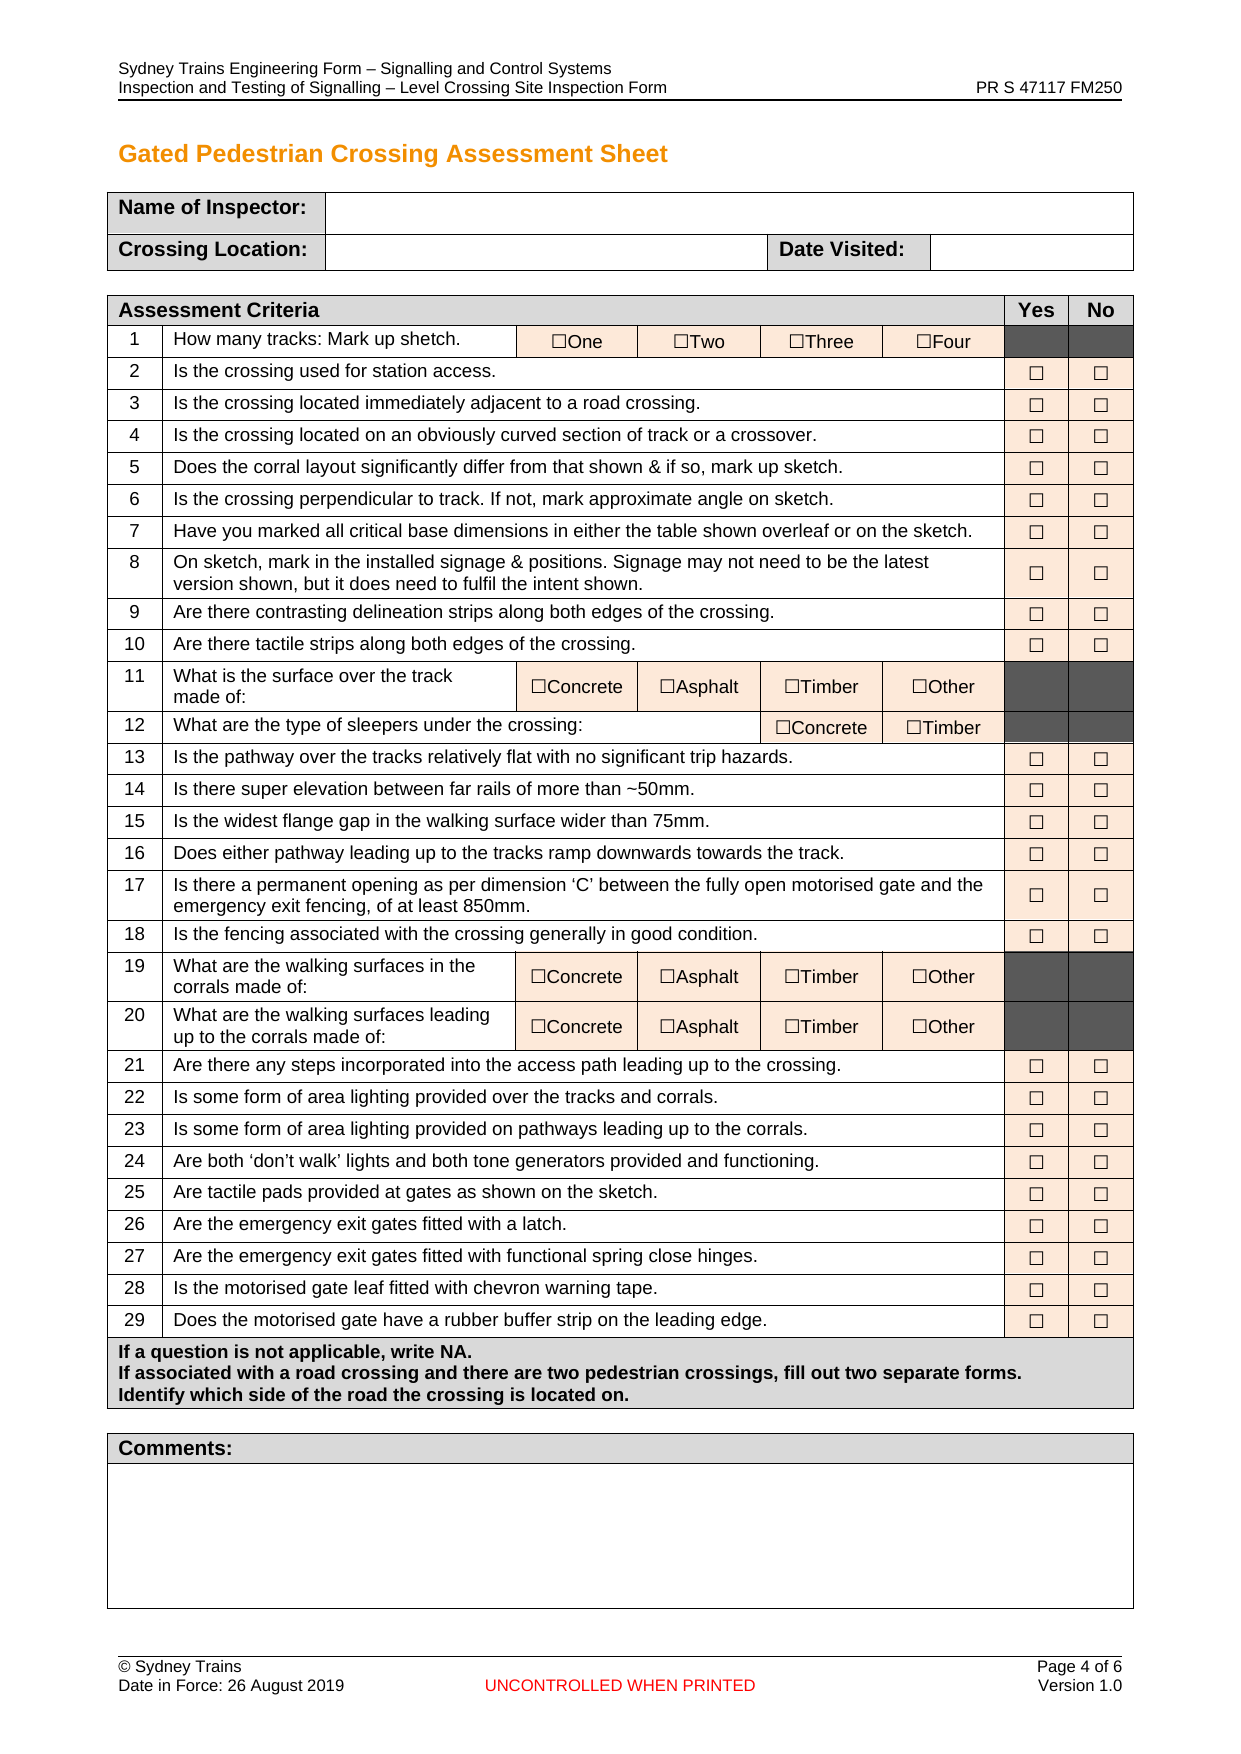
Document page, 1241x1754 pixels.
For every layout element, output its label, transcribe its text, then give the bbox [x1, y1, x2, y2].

table_cell 7 [108, 517, 162, 548]
table_cell Is there super elevation between far rails of more than ~50mm. [163, 775, 1004, 806]
table_cell What is the surface over the track made of: [163, 662, 516, 711]
table_cell Are there contrasting delineation strips along both edges of the crossing. [163, 599, 1004, 629]
table_cell 20 [108, 1002, 162, 1050]
table_cell Is some form of area lighting provided over the tracks and corrals. [163, 1083, 1004, 1114]
table_cell Does the corral layout significantly differ from that shown & if so, mark up sketch. [163, 453, 1004, 484]
table_cell 27 [108, 1243, 162, 1273]
table_cell Date Visited: [768, 235, 930, 270]
table_cell 25 [108, 1179, 162, 1210]
table_cell Does the motorised gate have a rubber buffer strip on the leading edge. [163, 1306, 1004, 1337]
table_cell 12 [108, 712, 162, 742]
table_cell Asphalt [638, 1002, 760, 1050]
table_cell [931, 235, 1133, 270]
title Gated Pedestrian Crossing Assessment Sheet [118, 139, 1122, 168]
table_cell If a question is not applicable, write NA. If associated with a road crossing and there are two pedestrian crossings, fill out two separate forms. Identify which side of the road the crossing is located on. [108, 1338, 1133, 1408]
table_cell 19 [108, 953, 162, 1001]
table_cell Other [883, 1002, 1004, 1050]
table_cell Other [883, 662, 1004, 711]
table_header No [1069, 296, 1133, 325]
table_cell 9 [108, 599, 162, 629]
table_cell Concrete [516, 953, 637, 1001]
table_cell [1069, 662, 1133, 711]
table_cell 21 [108, 1051, 162, 1082]
table_cell Are the emergency exit gates fitted with a latch. [163, 1211, 1004, 1242]
table_cell 3 [108, 390, 162, 420]
table_cell 13 [108, 744, 162, 774]
table_cell Is the pathway over the tracks relatively flat with no significant trip hazards. [163, 744, 1004, 774]
table_cell [1005, 1002, 1068, 1050]
table_cell Is the crossing located on an obviously curved section of track or a crossover. [163, 421, 1004, 452]
table_cell [1005, 326, 1068, 357]
table_cell [1069, 712, 1133, 742]
table_cell What are the walking surfaces in the corrals made of: [163, 953, 515, 1001]
table_header Assessment Criteria [108, 296, 1004, 325]
table_cell 15 [108, 807, 162, 838]
table_cell [1005, 953, 1068, 1001]
table_cell 5 [108, 453, 162, 484]
table_cell Does either pathway leading up to the tracks ramp downwards towards the track. [163, 839, 1004, 870]
table_cell Crossing Location: [108, 235, 325, 270]
table_cell Asphalt [638, 662, 760, 711]
table_cell [1005, 712, 1068, 742]
table_cell Is the crossing located immediately adjacent to a road crossing. [163, 390, 1004, 420]
table_cell How many tracks: Mark up shetch. [163, 326, 516, 357]
table_cell [1005, 662, 1068, 711]
table_cell Are there any steps incorporated into the access path leading up to the crossing. [163, 1051, 1004, 1082]
table_cell 28 [108, 1275, 162, 1305]
table_cell Other [883, 953, 1004, 1001]
table_cell Two [638, 326, 760, 357]
table_cell Are both ‘don’t walk’ lights and both tone generators provided and functioning. [163, 1147, 1004, 1178]
table_cell Are tactile pads provided at gates as shown on the sketch. [163, 1179, 1004, 1210]
table_cell 10 [108, 630, 162, 661]
table_cell Is the widest flange gap in the walking surface wider than 75mm. [163, 807, 1004, 838]
table_cell [1069, 326, 1133, 357]
table_header Comments: [108, 1434, 1133, 1463]
table_cell 14 [108, 775, 162, 806]
table_cell Is there a permanent opening as per dimension ‘C’ between the fully open motorised gate and the emergency exit fencing, of at least 850mm. [163, 871, 1004, 919]
table_cell 26 [108, 1211, 162, 1242]
table_cell 24 [108, 1147, 162, 1178]
table_cell 4 [108, 421, 162, 452]
table_cell 1 [108, 326, 162, 357]
table_cell Is the motorised gate leaf fitted with chevron warning tape. [163, 1275, 1004, 1305]
table_cell 6 [108, 485, 162, 516]
table_cell 2 [108, 358, 162, 388]
table_cell Are there tactile strips along both edges of the crossing. [163, 630, 1004, 661]
table_header [326, 193, 1133, 233]
table_cell 8 [108, 549, 162, 597]
table_cell 16 [108, 839, 162, 870]
table_cell 18 [108, 921, 162, 951]
table_cell Concrete [516, 1002, 637, 1050]
table_cell 22 [108, 1083, 162, 1114]
table_cell 23 [108, 1115, 162, 1146]
table_cell 29 [108, 1306, 162, 1337]
table_cell [1069, 1002, 1133, 1050]
table_cell Timber [761, 662, 882, 711]
table_cell What are the walking surfaces leading up to the corrals made of: [163, 1002, 515, 1050]
table_header Name of Inspector: [108, 193, 325, 233]
table_cell Timber [761, 1002, 882, 1050]
table_cell Is the crossing used for station access. [163, 358, 1004, 388]
table_cell Three [761, 326, 882, 357]
table_cell Four [883, 326, 1004, 357]
table_cell Concrete [761, 712, 882, 742]
table_cell Timber [761, 953, 882, 1001]
table_cell Are the emergency exit gates fitted with functional spring close hinges. [163, 1243, 1004, 1273]
table_header Yes [1005, 296, 1068, 325]
table_cell Is the crossing perpendicular to track. If not, mark approximate angle on sketch. [163, 485, 1004, 516]
table_cell Have you marked all critical base dimensions in either the table shown overleaf or on the sketch. [163, 517, 1004, 548]
table_cell 11 [108, 662, 162, 711]
table_cell Asphalt [638, 953, 760, 1001]
table_cell Is some form of area lighting provided on pathways leading up to the corrals. [163, 1115, 1004, 1146]
table_cell One [517, 326, 637, 357]
table_cell Timber [883, 712, 1004, 742]
table_cell [326, 235, 767, 270]
table_cell On sketch, mark in the installed signage & positions. Signage may not need to be the latest version shown, but it does need to fulfil the intent shown. [163, 549, 1004, 597]
table_cell Concrete [517, 662, 637, 711]
table_cell 17 [108, 871, 162, 919]
table_cell Is the fencing associated with the crossing generally in good condition. [163, 921, 1004, 951]
table_cell What are the type of sleepers under the crossing: [163, 712, 760, 742]
table_cell [108, 1464, 1133, 1608]
table_cell [1069, 953, 1133, 1001]
